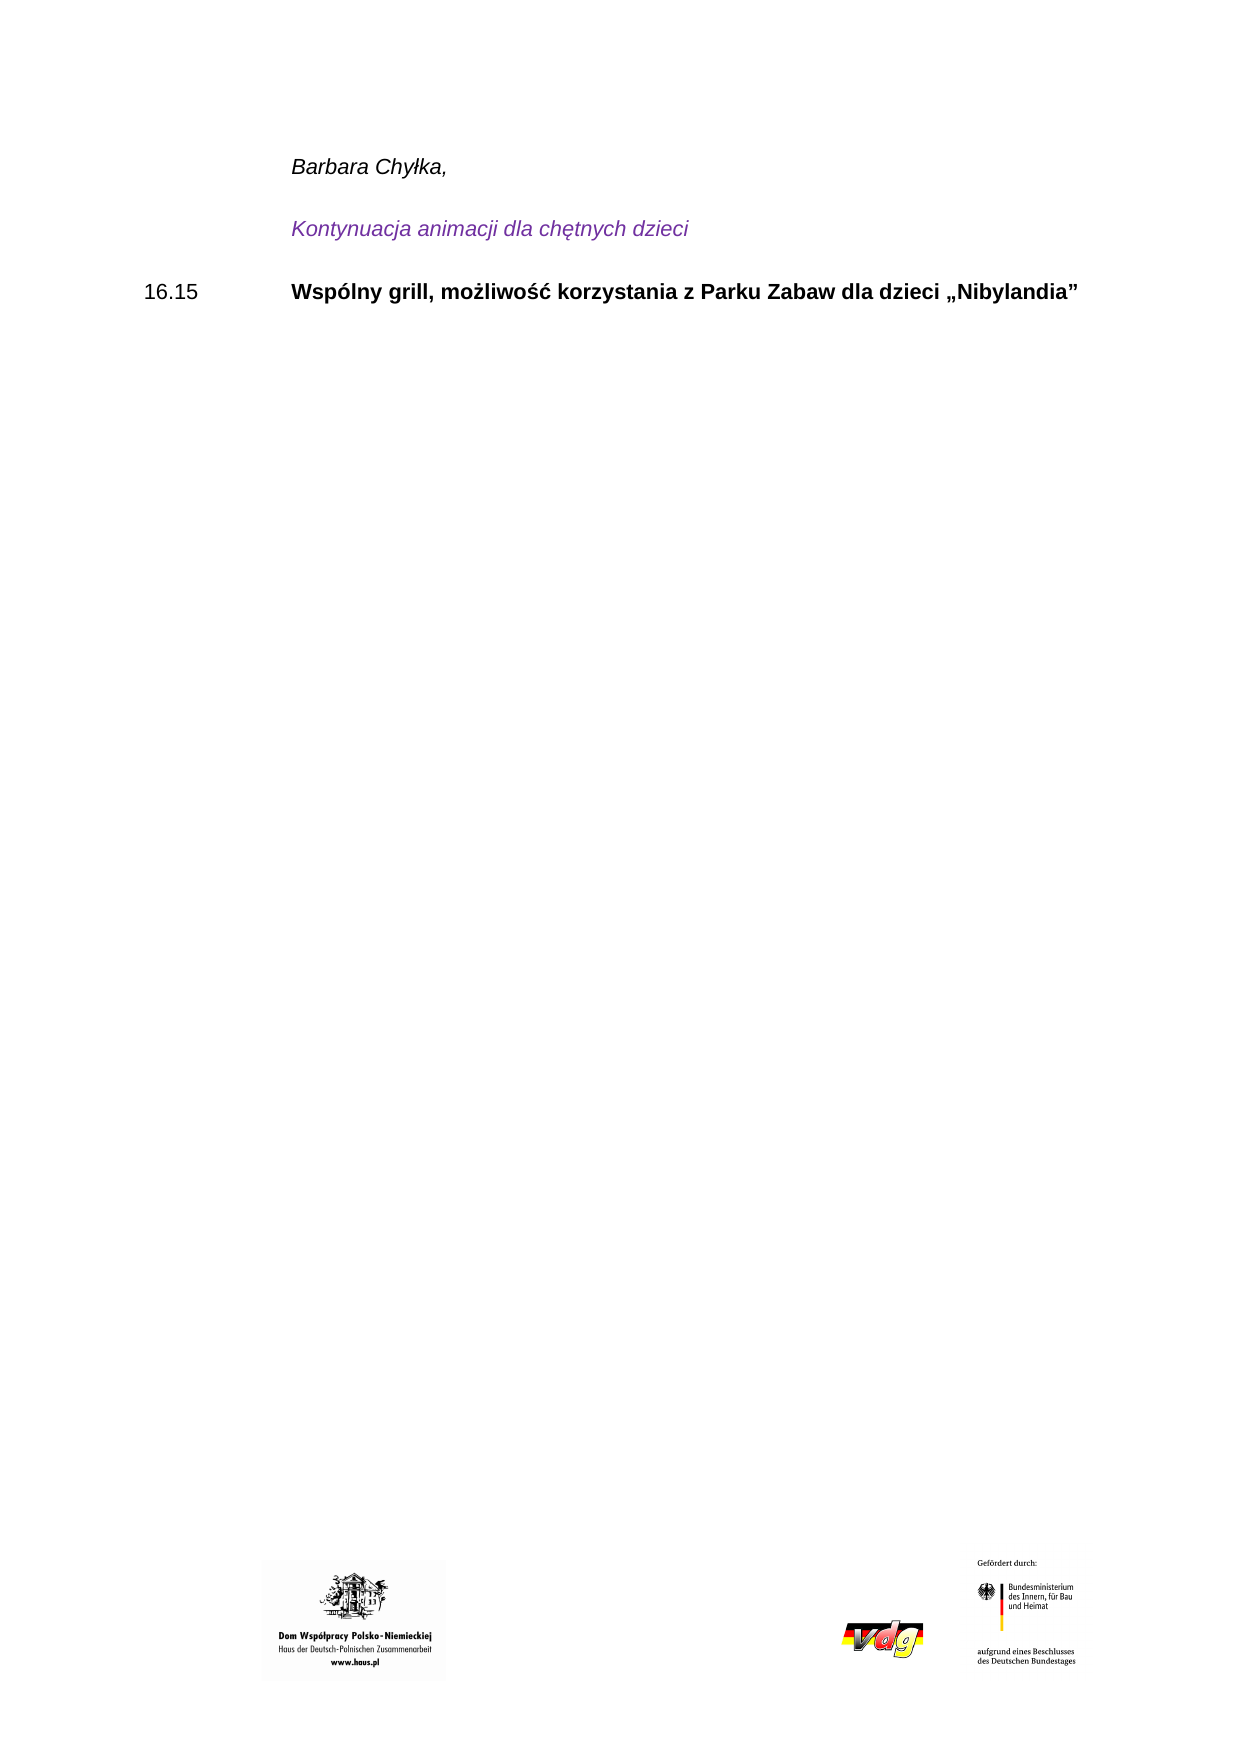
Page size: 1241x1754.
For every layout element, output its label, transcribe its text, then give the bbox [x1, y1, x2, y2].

picture [959, 1543, 1093, 1681]
picture [261, 1560, 446, 1681]
picture [840, 1597, 924, 1681]
